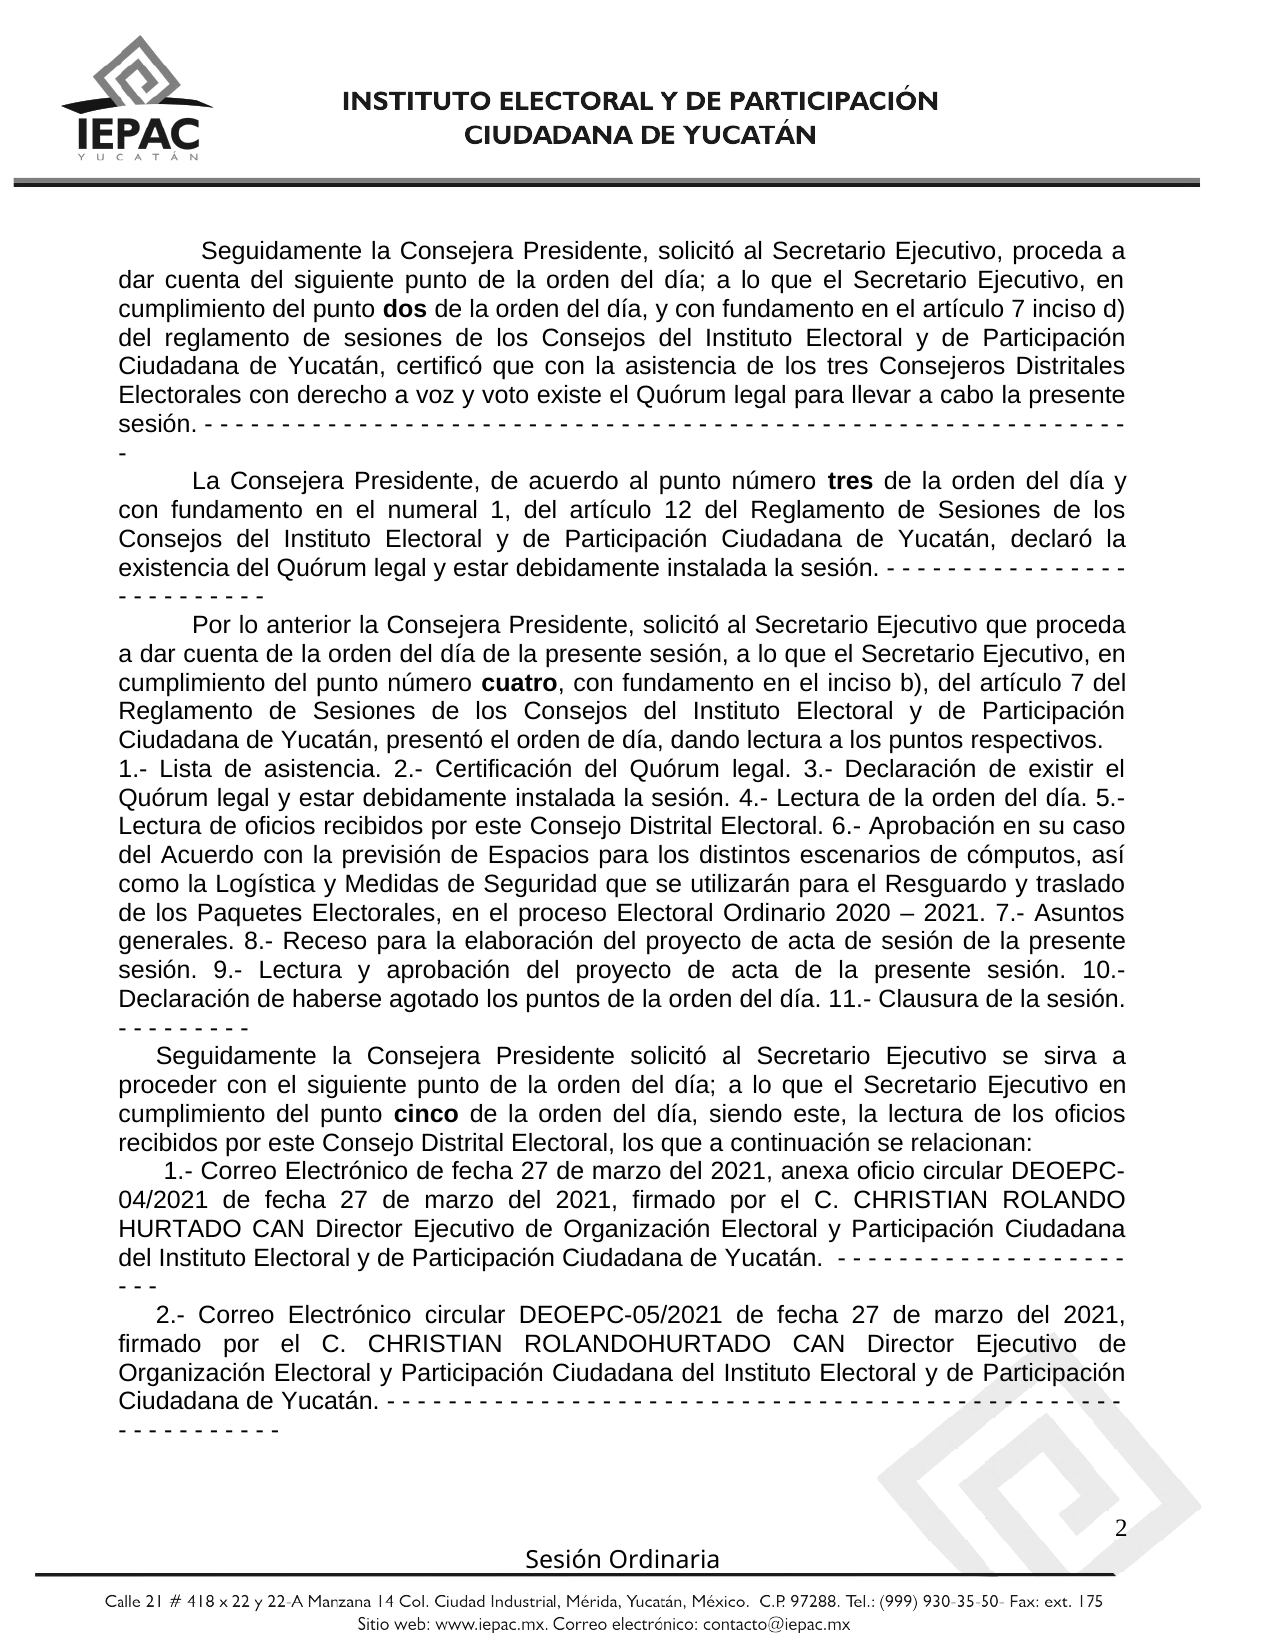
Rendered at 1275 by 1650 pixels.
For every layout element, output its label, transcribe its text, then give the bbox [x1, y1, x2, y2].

text Seguidamente la Consejera Presidente, solicitó al Secretario Ejecutivo, proceda a dar cuenta del siguiente punto de la orden del día; a lo que el Secretario Ejecutivo, en cumplimiento del punto dos de la orden del día, y con fundamento en el artículo 7 inciso d) del reglamento de sesiones de los Consejos del Instituto Electoral y de Participación Ciudadana de Yucatán, certificó que con la asistencia de los tres Consejeros Distritales Electorales con derecho a voz y voto existe el Quórum legal para llevar a cabo la presente sesión. - - - - - - - - - - - - - - - - - - - - - - - - - - - - - - - - - - - - - - - - - - - - - - - - - - - - - - - - - - - - - [118, 236, 1127, 466]
text La Consejera Presidente, de acuerdo al punto número tres de la orden del día y con fundamento en el numeral 1, del artículo 12 del Reglamento de Sesiones de los Consejos del Instituto Electoral y de Participación Ciudadana de Yucatán, declaró la existencia del Quórum legal y estar debidamente instalada la sesión. - - - - - - - - - - - - - - - - - - - - - - - - - - [118, 466, 1127, 610]
text Seguidamente la Consejera Presidente solicitó al Secretario Ejecutivo se sirva a proceder con el siguiente punto de la orden del día; a lo que el Secretario Ejecutivo en cumplimiento del punto cinco de la orden del día, siendo este, la lectura de los oficios recibidos por este Consejo Distrital Electoral, los que a continuación se relacionan: [118, 1041, 1127, 1156]
text 2.- Correo Electrónico circular DEOEPC-05/2021 de fecha 27 de marzo del 2021, firmado por el C. CHRISTIAN ROLANDOHURTADO CAN Director Ejecutivo de Organización Electoral y Participación Ciudadana del Instituto Electoral y de Participación Ciudadana de Yucatán. - - - - - - - - - - - - - - - - - - - - - - - - - - - - - - - - - - - - - - - - - - - - - - - - - - - - - - - - - - - [118, 1300, 1127, 1444]
text 1.- Correo Electrónico de fecha 27 de marzo del 2021, anexa oficio circular DEOEPC-04/2021 de fecha 27 de marzo del 2021, firmado por el C. CHRISTIAN ROLANDO HURTADO CAN Director Ejecutivo de Organización Electoral y Participación Ciudadana del Instituto Electoral y de Participación Ciudadana de Yucatán. - - - - - - - - - - - - - - - - - - - - - - [118, 1156, 1127, 1300]
picture [13, 35, 1202, 1633]
text 1.- Lista de asistencia. 2.- Certificación del Quórum legal. 3.- Declaración de existir el Quórum legal y estar debidamente instalada la sesión. 4.- Lectura de la orden del día. 5.- Lectura de oficios recibidos por este Consejo Distrital Electoral. 6.- Aprobación en su caso del Acuerdo con la previsión de Espacios para los distintos escenarios de cómputos, así como la Logística y Medidas de Seguridad que se utilizarán para el Resguardo y traslado de los Paquetes Electorales, en el proceso Electoral Ordinario 2020 – 2021. 7.- Asuntos generales. 8.- Receso para la elaboración del proyecto de acta de sesión de la presente sesión. 9.- Lectura y aprobación del proyecto de acta de la presente sesión. 10.- Declaración de haberse agotado los puntos de la orden del día. 11.- Clausura de la sesión. - - - - - - - - - [118, 754, 1127, 1041]
text Por lo anterior la Consejera Presidente, solicitó al Secretario Ejecutivo que proceda a dar cuenta de la orden del día de la presente sesión, a lo que el Secretario Ejecutivo, en cumplimiento del punto número cuatro, con fundamento en el inciso b), del artículo 7 del Reglamento de Sesiones de los Consejos del Instituto Electoral y de Participación Ciudadana de Yucatán, presentó el orden de día, dando lectura a los puntos respectivos. [118, 610, 1127, 754]
